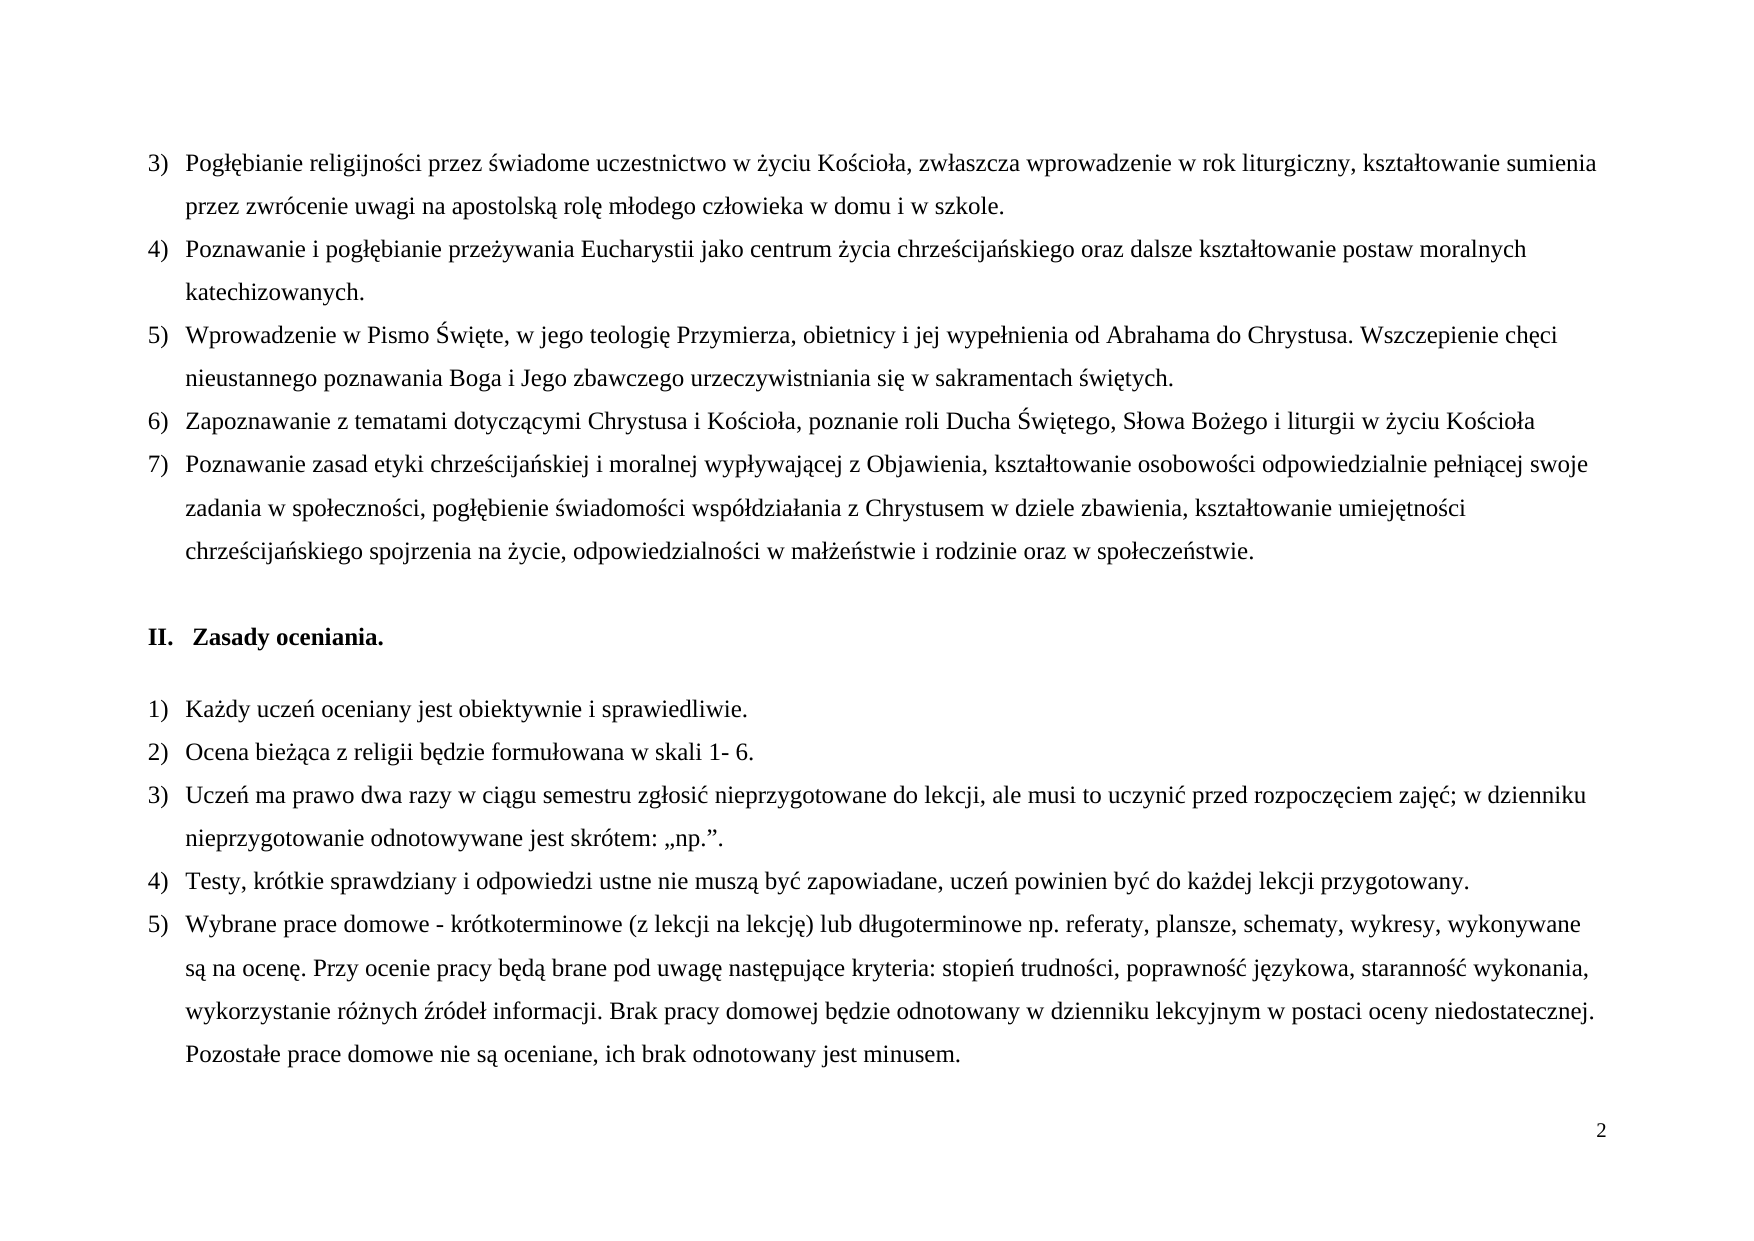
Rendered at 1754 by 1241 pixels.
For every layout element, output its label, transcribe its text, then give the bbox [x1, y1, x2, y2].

list Testy, krótkie sprawdziany i odpowiedzi ustne nie muszą być zapowiadane, uczeń powinien być do każdej lekcji przygotowany. [148, 866, 1606, 895]
list Uczeń ma prawo dwa razy w ciągu semestru zgłosić nieprzygotowane do lekcji, ale musi to uczynić przed rozpoczęciem zajęć; w dzienniku nieprzygotowanie odnotowywane jest skrótem: „np.”. [148, 780, 1606, 852]
list Zasady oceniania. [148, 622, 1606, 651]
list Poznawanie zasad etyki chrześcijańskiej i moralnej wypływającej z Objawienia, kształtowanie osobowości odpowiedzialnie pełniącej swoje zadania w społeczności, pogłębienie świadomości współdziałania z Chrystusem w dziele zbawienia, kształtowanie umiejętności chrześcijańskiego spojrzenia na życie, odpowiedzialności w małżeństwie i rodzinie oraz w społeczeństwie. [148, 449, 1606, 564]
list Pogłębianie religijności przez świadome uczestnictwo w życiu Kościoła, zwłaszcza wprowadzenie w rok liturgiczny, kształtowanie sumienia przez zwrócenie uwagi na apostolską rolę młodego człowieka w domu i w szkole. [148, 148, 1606, 219]
list Poznawanie i pogłębianie przeżywania Eucharystii jako centrum życia chrześcijańskiego oraz dalsze kształtowanie postaw moralnych katechizowanych. [148, 234, 1606, 306]
list Wybrane prace domowe - krótkoterminowe (z lekcji na lekcję) lub długoterminowe np. referaty, plansze, schematy, wykresy, wykonywane są na ocenę. Przy ocenie pracy będą brane pod uwagę następujące kryteria: stopień trudności, poprawność językowa, staranność wykonania, wykorzystanie różnych źródeł informacji. Brak pracy domowej będzie odnotowany w dzienniku lekcyjnym w postaci oceny niedostatecznej. Pozostałe prace domowe nie są oceniane, ich brak odnotowany jest minusem. [148, 909, 1606, 1068]
list Ocena bieżąca z religii będzie formułowana w skali 1- 6. [148, 737, 1606, 766]
list Każdy uczeń oceniany jest obiektywnie i sprawiedliwie. [148, 694, 1606, 723]
list Wprowadzenie w Pismo Święte, w jego teologię Przymierza, obietnicy i jej wypełnienia od Abrahama do Chrystusa. Wszczepienie chęci nieustannego poznawania Boga i Jego zbawczego urzeczywistniania się w sakramentach świętych. [148, 320, 1606, 392]
list Zapoznawanie z tematami dotyczącymi Chrystusa i Kościoła, poznanie roli Ducha Świętego, Słowa Bożego i liturgii w życiu Kościoła [148, 406, 1606, 435]
